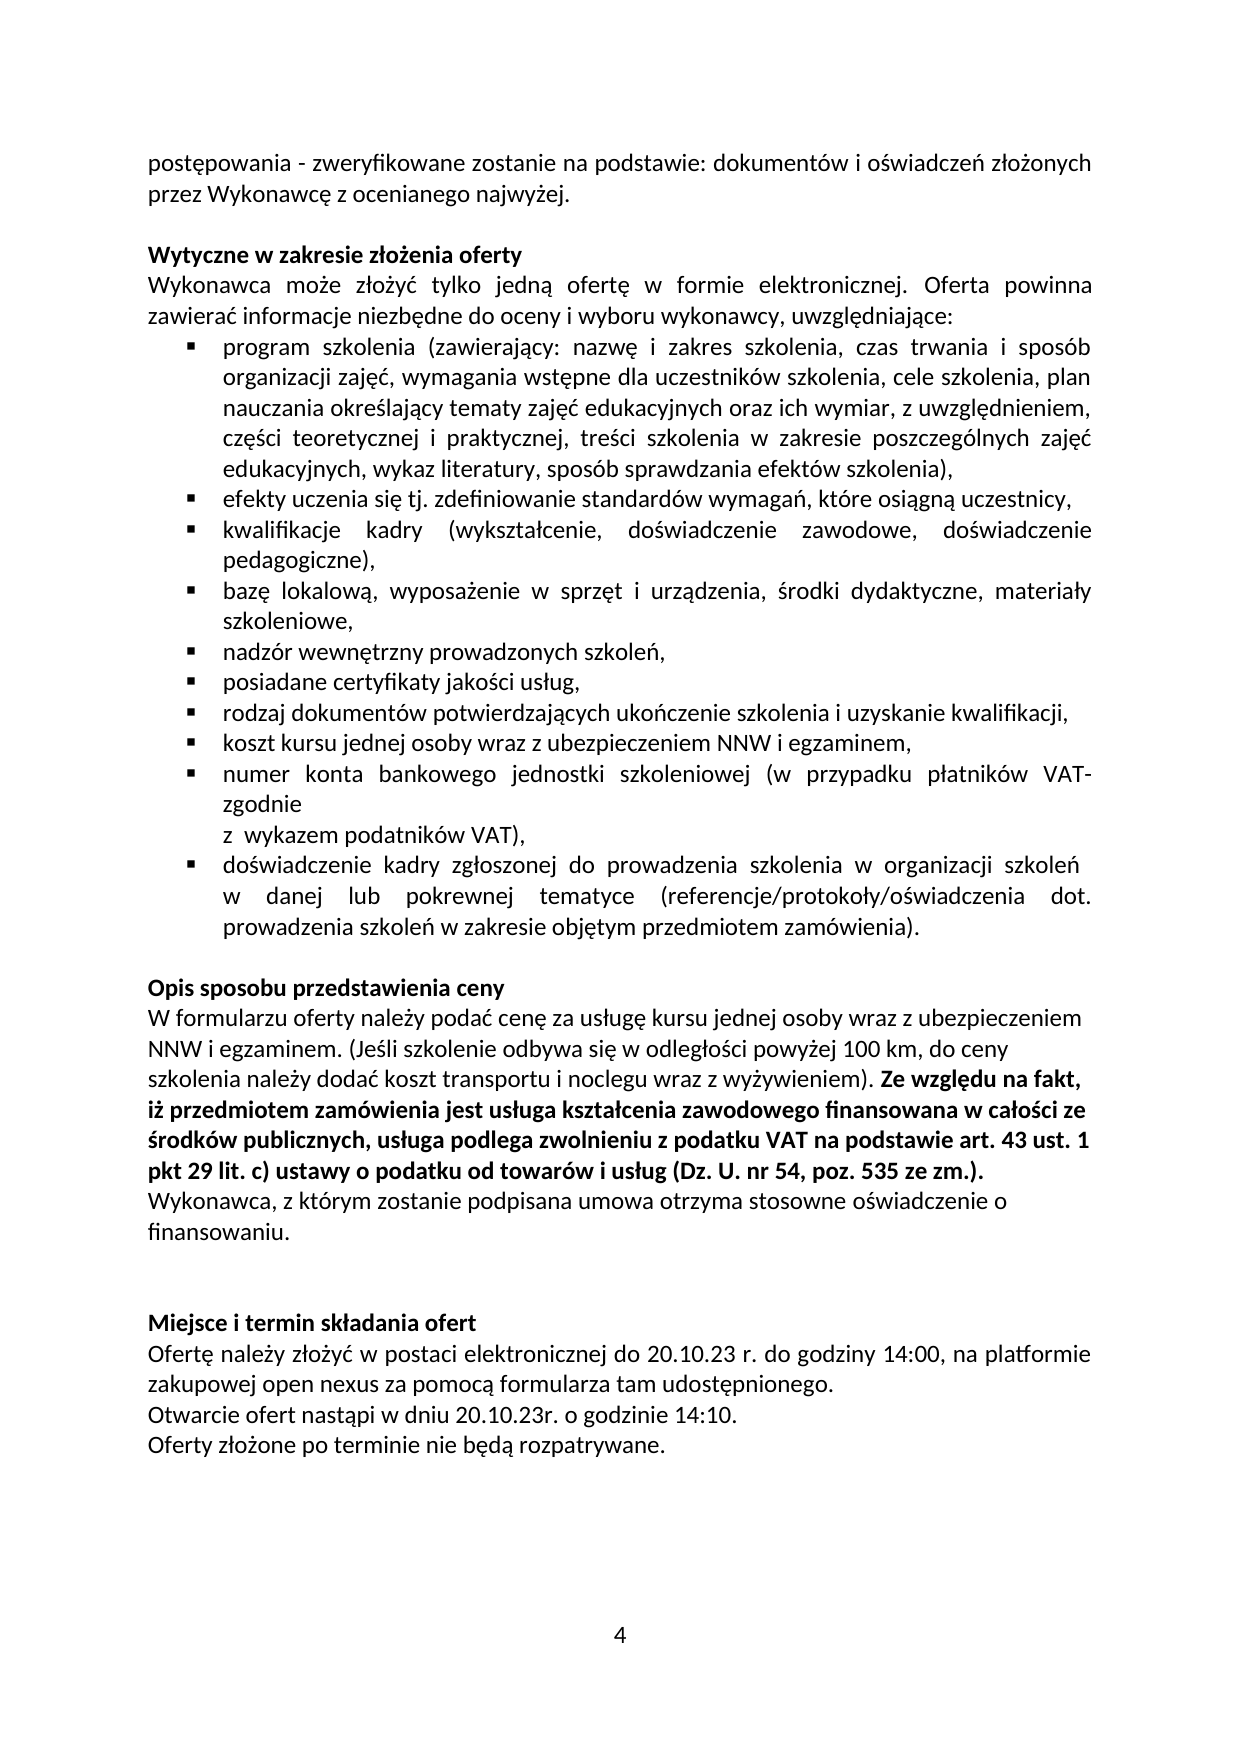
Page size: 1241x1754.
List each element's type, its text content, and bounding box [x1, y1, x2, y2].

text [148, 148, 1093, 209]
list posiadane certyfikaty jakości usług, [185, 666, 1093, 697]
list program szkolenia (zawierający: nazwę i zakres szkolenia, czas trwania i sposób organizacji zajęć, wymagania wstępne dla uczestników szkolenia, cele szkolenia, plan nauczania określający tematy zajęć edukacyjnych oraz ich wymiar, z uwzględnieniem, części teoretycznej i praktycznej, treści szkolenia w zakresie poszczególnych zajęć edukacyjnych, wykaz literatury, sposób sprawdzania efektów szkolenia), [185, 331, 1093, 483]
list doświadczenie kadry zgłoszonej do prowadzenia szkolenia w organizacji szkoleń w danej lub pokrewnej tematyce (referencje/protokoły/oświadczenia dot. prowadzenia szkoleń w zakresie objętym przedmiotem zamówienia). [185, 849, 1093, 941]
text Otwarcie ofert nastąpi w dniu 20.10.23r. o godzinie 14:10. [148, 1399, 1093, 1429]
list numer konta bankowego jednostki szkoleniowej (w przypadku płatników VAT- zgodnie z wykazem podatników VAT), [185, 758, 1093, 849]
text Opis sposobu przedstawienia ceny [148, 972, 1093, 1002]
text Wykonawca może złożyć tylko jedną ofertę w formie elektronicznej. Oferta powinna zawierać informacje niezbędne do oceny i wyboru wykonawcy, uwzględniające: [148, 270, 1093, 331]
text Miejsce i termin składania ofert [148, 1307, 1093, 1338]
text W formularzu oferty należy podać cenę za usługę kursu jednej osoby wraz z ubezpieczeniem NNW i egzaminem. (Jeśli szkolenie odbywa się w odległości powyżej 100 km, do ceny szkolenia należy dodać koszt transportu i noclegu wraz z wyżywieniem). Ze względu na fakt, iż przedmiotem zamówienia jest usługa kształcenia zawodowego finansowana w całości ze środków publicznych, usługa podlega zwolnieniu z podatku VAT na podstawie art. 43 ust. 1 pkt 29 lit. c) ustawy o podatku od towarów i usług (Dz. U. nr 54, poz. 535 ze zm.). Wykonawca, z którym zostanie podpisana umowa otrzyma stosowne oświadczenie o finansowaniu. [148, 1002, 1093, 1246]
list kwalifikacje kadry (wykształcenie, doświadczenie zawodowe, doświadczenie pedagogiczne), [185, 514, 1093, 575]
list efekty uczenia się tj. zdefiniowanie standardów wymagań, które osiągną uczestnicy, [185, 483, 1093, 514]
list rodzaj dokumentów potwierdzających ukończenie szkolenia i uzyskanie kwalifikacji, [185, 697, 1093, 727]
list bazę lokalową, wyposażenie w sprzęt i urządzenia, środki dydaktyczne, materiały szkoleniowe, [185, 575, 1093, 636]
text Ofertę należy złożyć w postaci elektronicznej do 20.10.23 r. do godziny 14:00, na platformie zakupowej open nexus za pomocą formularza tam udostępnionego. [148, 1338, 1093, 1399]
text Wytyczne w zakresie złożenia oferty [148, 239, 1093, 270]
list nadzór wewnętrzny prowadzonych szkoleń, [185, 636, 1093, 666]
list koszt kursu jednej osoby wraz z ubezpieczeniem NNW i egzaminem, [185, 727, 1093, 758]
text Oferty złożone po terminie nie będą rozpatrywane. [148, 1429, 1093, 1460]
